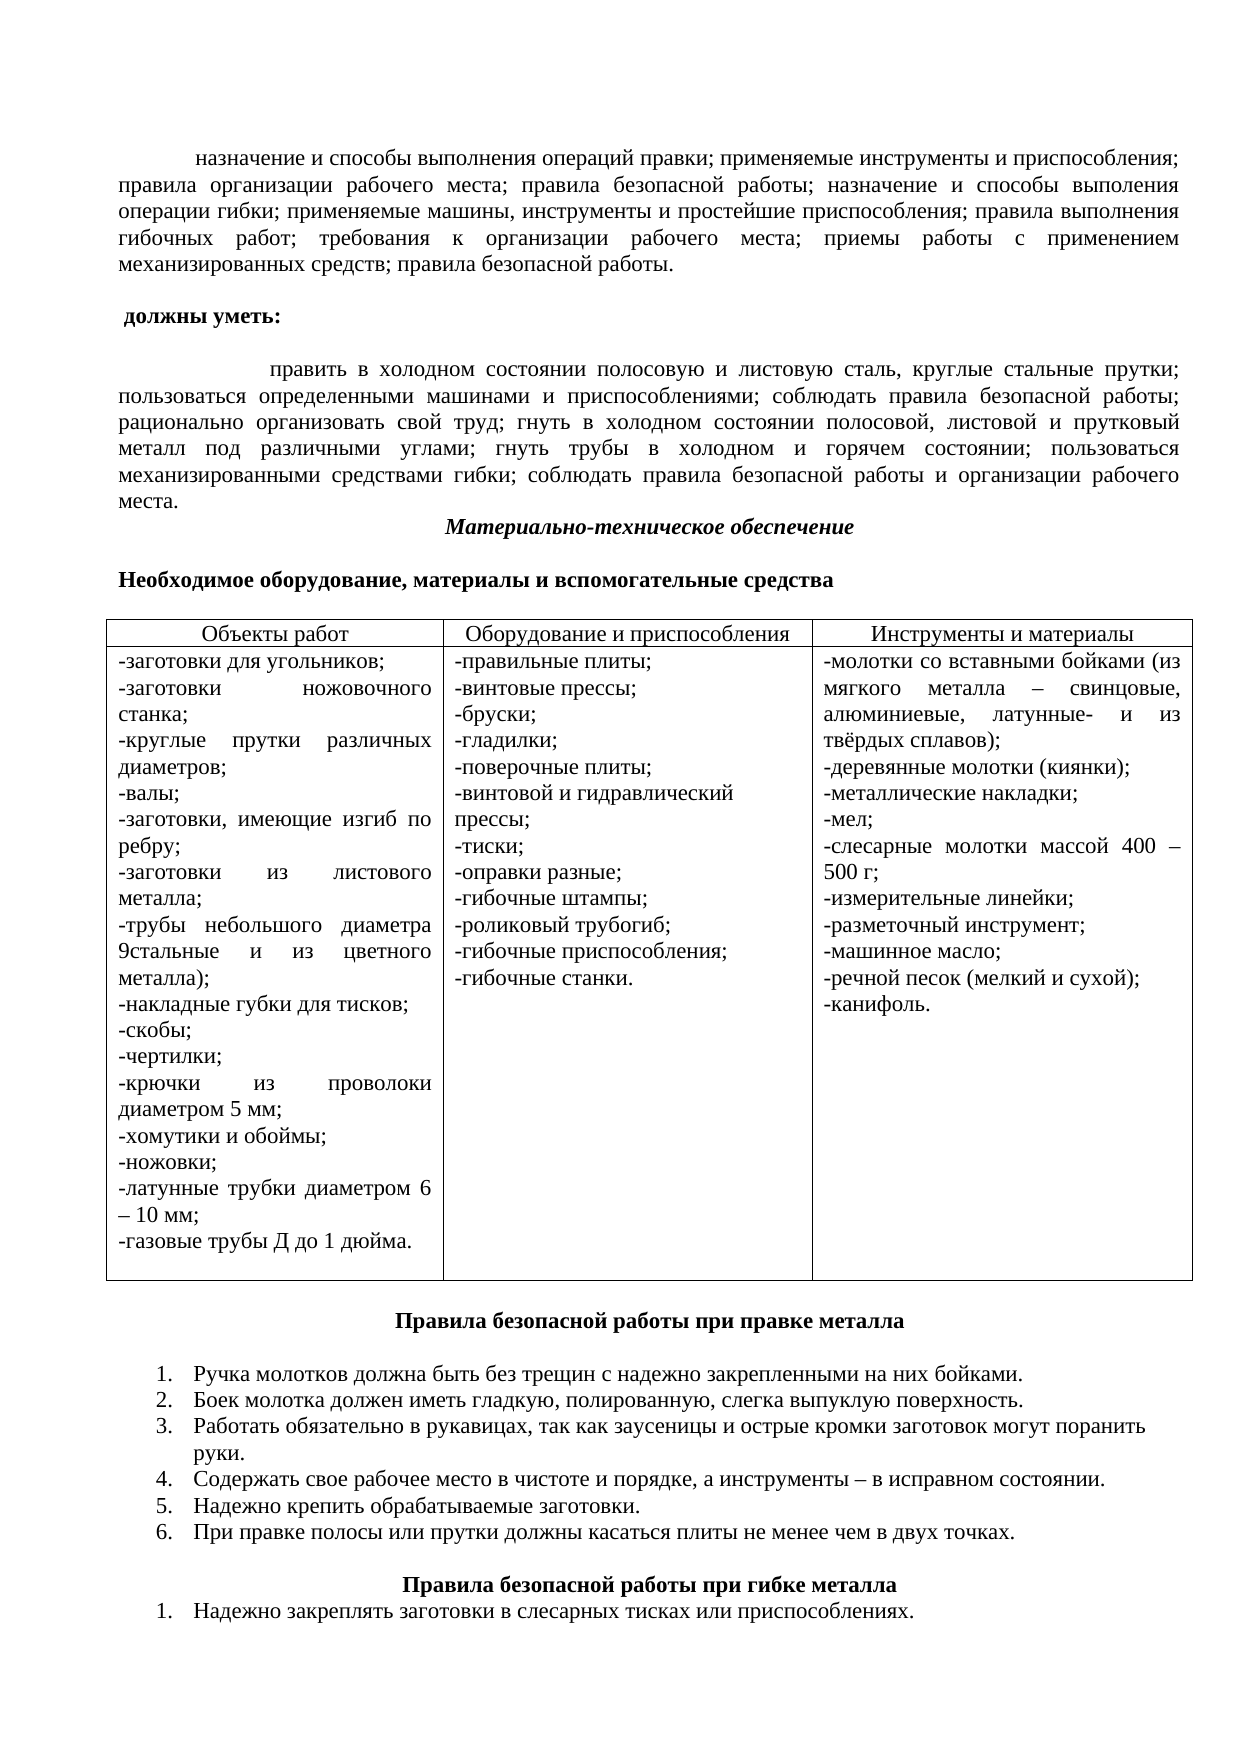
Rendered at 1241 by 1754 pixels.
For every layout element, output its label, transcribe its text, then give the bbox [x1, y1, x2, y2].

table_header Оборудование и приспособления [444, 620, 812, 646]
text Правила безопасной работы при правке металла [118, 1307, 1181, 1333]
text Правила безопасной работы при гибке металла [118, 1571, 1181, 1597]
text Необходимое оборудование, материалы и вспомогательные средства [118, 566, 1181, 592]
text Материально-техническое обеспечение [118, 513, 1181, 540]
text править в холодном состоянии полосовую и листовую сталь, круглые стальные прутки; пользоваться определенными машинами и приспособлениями; соблюдать правила безопасной работы; рационально организовать свой труд; гнуть в холодном состоянии полосовой, листовой и прутковый металл под различными углами; гнуть трубы в холодном и горячем состоянии; пользоваться механизированными средствами гибки; соблюдать правила безопасной работы и организации рабочего места. [118, 355, 1181, 513]
list Ручка молотков должна быть без трещин с надежно закрепленными на них бойками. [156, 1360, 1181, 1386]
table_cell -молотки со вставными бойками (из мягкого металла – свинцовые, алюминиевые, латунные- и из твёрдых сплавов); -деревянные молотки (киянки); -металлические накладки; -мел; -слесарные молотки массой 400 – 500 г; -измерительные линейки; -разметочный инструмент; -машинное масло; -речной песок (мелкий и сухой); -канифоль. [813, 647, 1192, 1280]
list Надежно крепить обрабатываемые заготовки. [156, 1492, 1181, 1518]
table_cell -правильные плиты; -винтовые прессы; -бруски; -гладилки; -поверочные плиты; -винтовой и гидравлический прессы; -тиски; -оправки разные; -гибочные штампы; -роликовый трубогиб; -гибочные приспособления; -гибочные станки. [444, 647, 812, 1280]
text назначение и способы выполнения операций правки; применяемые инструменты и приспособления; правила организации рабочего места; правила безопасной работы; назначение и способы выполения операции гибки; применяемые машины, инструменты и простейшие приспособления; правила выполнения гибочных работ; требования к организации рабочего места; приемы работы с применением механизированных средств; правила безопасной работы. [118, 144, 1181, 276]
list Боек молотка должен иметь гладкую, полированную, слегка выпуклую поверхность. [156, 1386, 1181, 1413]
table_header Объекты работ [107, 620, 443, 646]
text должны уметь: [118, 303, 1181, 329]
list Содержать свое рабочее место в чистоте и порядке, а инструменты – в исправном состоянии. [156, 1465, 1181, 1492]
table_cell -заготовки для угольников; -заготовки ножовочного станка; -круглые прутки различных диаметров; -валы; -заготовки, имеющие изгиб по ребру; -заготовки из листового металла; -трубы небольшого диаметра 9стальные и из цветного металла); -накладные губки для тисков; -скобы; -чертилки; -крючки из проволоки диаметром 5 мм; -хомутики и обоймы; -ножовки; -латунные трубки диаметром 6 – 10 мм; -газовые трубы Д до 1 дюйма. [107, 647, 443, 1280]
table_header Инструменты и материалы [813, 620, 1192, 646]
list При правке полосы или прутки должны касаться плиты не менее чем в двух точках. [156, 1518, 1181, 1544]
list Надежно закреплять заготовки в слесарных тисках или приспособлениях. [156, 1597, 1181, 1623]
list Работать обязательно в рукавицах, так как заусеницы и острые кромки заготовок могут поранить руки. [156, 1413, 1181, 1465]
